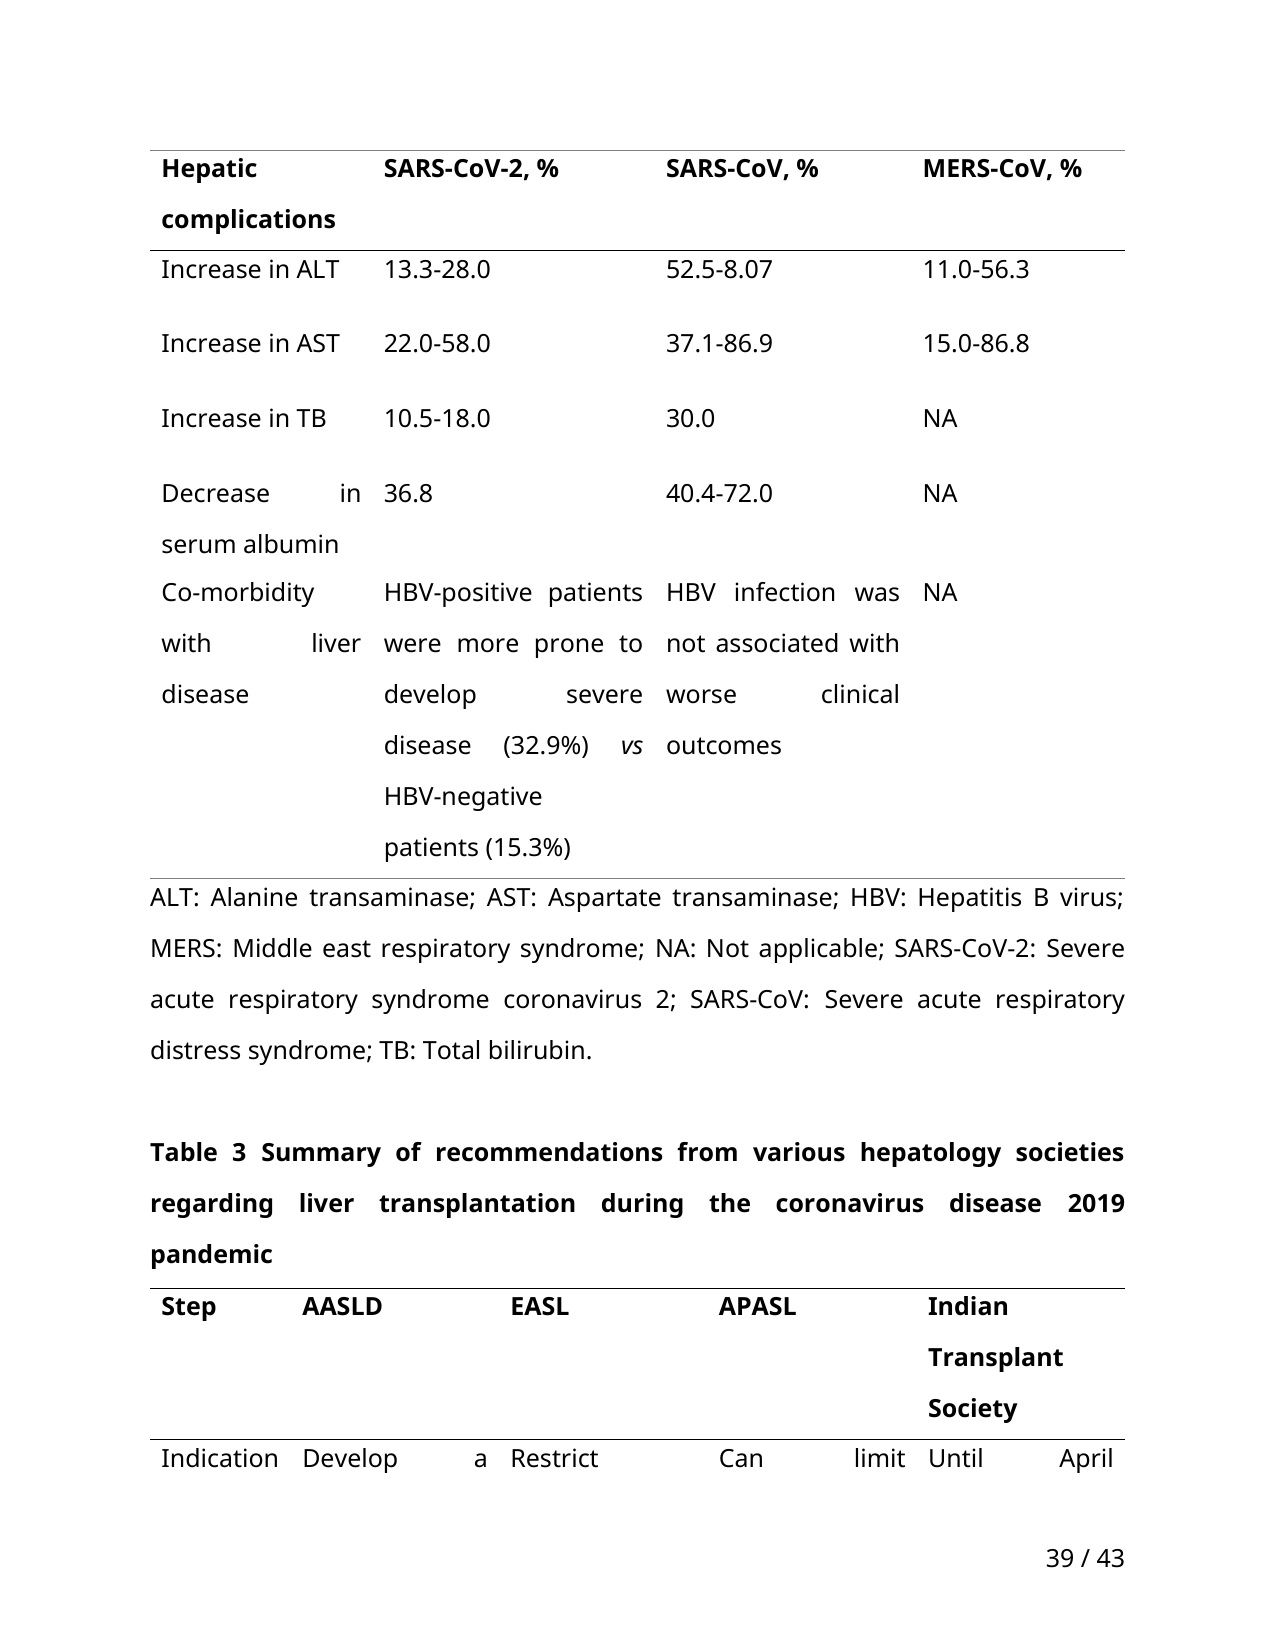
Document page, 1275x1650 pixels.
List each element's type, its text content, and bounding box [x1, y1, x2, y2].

table_cell 36.8 [372, 475, 654, 575]
table_cell HBV infection was not associated with worse clinical outcomes [655, 575, 911, 878]
table_header Hepatic complications [150, 151, 372, 250]
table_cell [917, 1440, 1125, 1500]
table_header SARS-CoV, % [655, 151, 911, 250]
table_cell 22.0-58.0 [372, 325, 654, 400]
table_cell 37.1-86.9 [655, 325, 911, 400]
text ALT: Alanine transaminase; AST: Aspartate transaminase; HBV: Hepatitis B virus; MERS: Middle east respiratory syndrome; NA: Not applicable; SARS-CoV-2: Severe acute respiratory syndrome coronavirus 2; SARS-CoV: Severe acute respiratory distress syndrome; TB: Total bilirubin. [150, 879, 1125, 1067]
table_cell Increase in AST [150, 325, 372, 400]
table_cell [707, 1440, 917, 1500]
table_cell 15.0-86.8 [911, 325, 1125, 400]
table_header SARS-CoV-2, % [372, 151, 654, 250]
table_cell Co-morbidity with liver disease [150, 575, 372, 878]
table_cell NA [911, 400, 1125, 475]
table_cell HBV-positive patients were more prone to develop severe disease (32.9%) vs HBV-negative patients (15.3%) [372, 575, 654, 878]
table_cell Increase in TB [150, 400, 372, 475]
text Table 3 Summary of recommendations from various hepatology societies regarding liver transplantation during the coronavirus disease 2019 pandemic [150, 1134, 1125, 1271]
table_header MERS-CoV, % [911, 151, 1125, 250]
table_cell 40.4-72.0 [655, 475, 911, 575]
table_cell NA [911, 475, 1125, 575]
table_cell Increase in ALT [150, 251, 372, 325]
table_header APASL [707, 1289, 917, 1439]
table_header Indian Transplant Society [917, 1289, 1125, 1439]
table_header EASL [499, 1289, 707, 1439]
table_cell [499, 1440, 707, 1500]
table_cell Decrease in serum albumin [150, 475, 372, 575]
table_cell 52.5-8.07 [655, 251, 911, 325]
table_cell 30.0 [655, 400, 911, 475]
table_cell 10.5-18.0 [372, 400, 654, 475]
table_header AASLD [291, 1289, 499, 1439]
table_header Step [150, 1289, 291, 1439]
table_cell Indications [150, 1440, 291, 1500]
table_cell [291, 1440, 499, 1500]
table_cell 13.3-28.0 [372, 251, 654, 325]
table_cell 11.0-56.3 [911, 251, 1125, 325]
table_cell NA [911, 575, 1125, 878]
